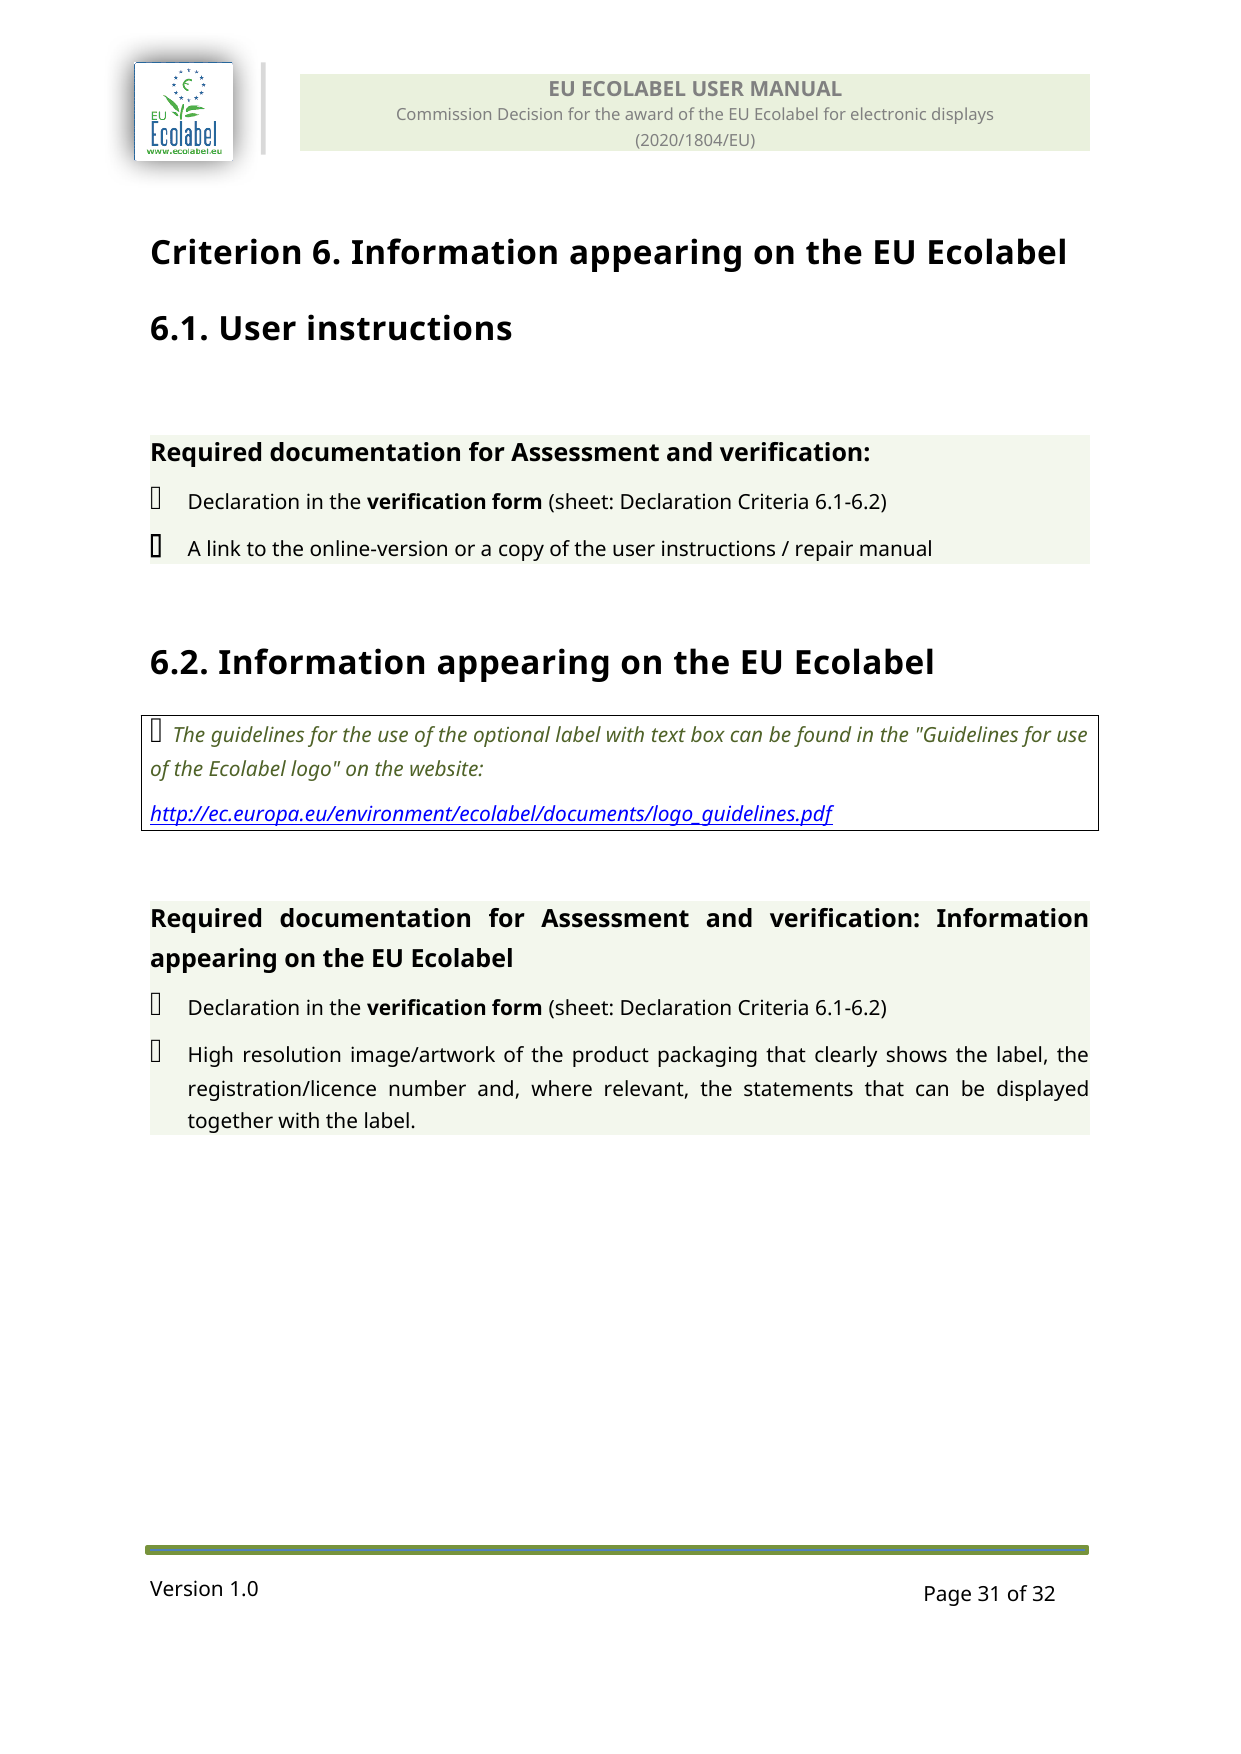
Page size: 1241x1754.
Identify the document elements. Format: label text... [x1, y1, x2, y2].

picture [134, 62, 233, 161]
list A link to the online-version or a copy of the user instructions / repair manual [150, 534, 1090, 564]
subtitle 6.1. User instructions [150, 305, 1090, 351]
text http://ec.europa.eu/environment/ecolabel/documents/logo_guidelines.pdf [142, 796, 1098, 830]
list Declaration in the verification form (sheet: Declaration Criteria 6.1-6.2) [150, 486, 1090, 517]
list High resolution image/artwork of the product packaging that clearly shows the label, the registration/licence number and, where relevant, the statements that can be displayed together with the label. [150, 1039, 1090, 1135]
text Required documentation for Assessment and verification: Information appearing on the EU Ecolabel [150, 901, 1090, 974]
text The guidelines for the use of the optional label with text box can be found in the "Guidelines for use of the Ecolabel logo" on the website: [142, 716, 1098, 783]
subtitle Criterion 6. Information appearing on the EU Ecolabel [150, 229, 1090, 274]
text Required documentation for Assessment and verification: [150, 435, 1090, 469]
list Declaration in the verification form (sheet: Declaration Criteria 6.1-6.2) [150, 992, 1090, 1022]
subtitle 6.2. Information appearing on the EU Ecolabel [150, 639, 1090, 684]
